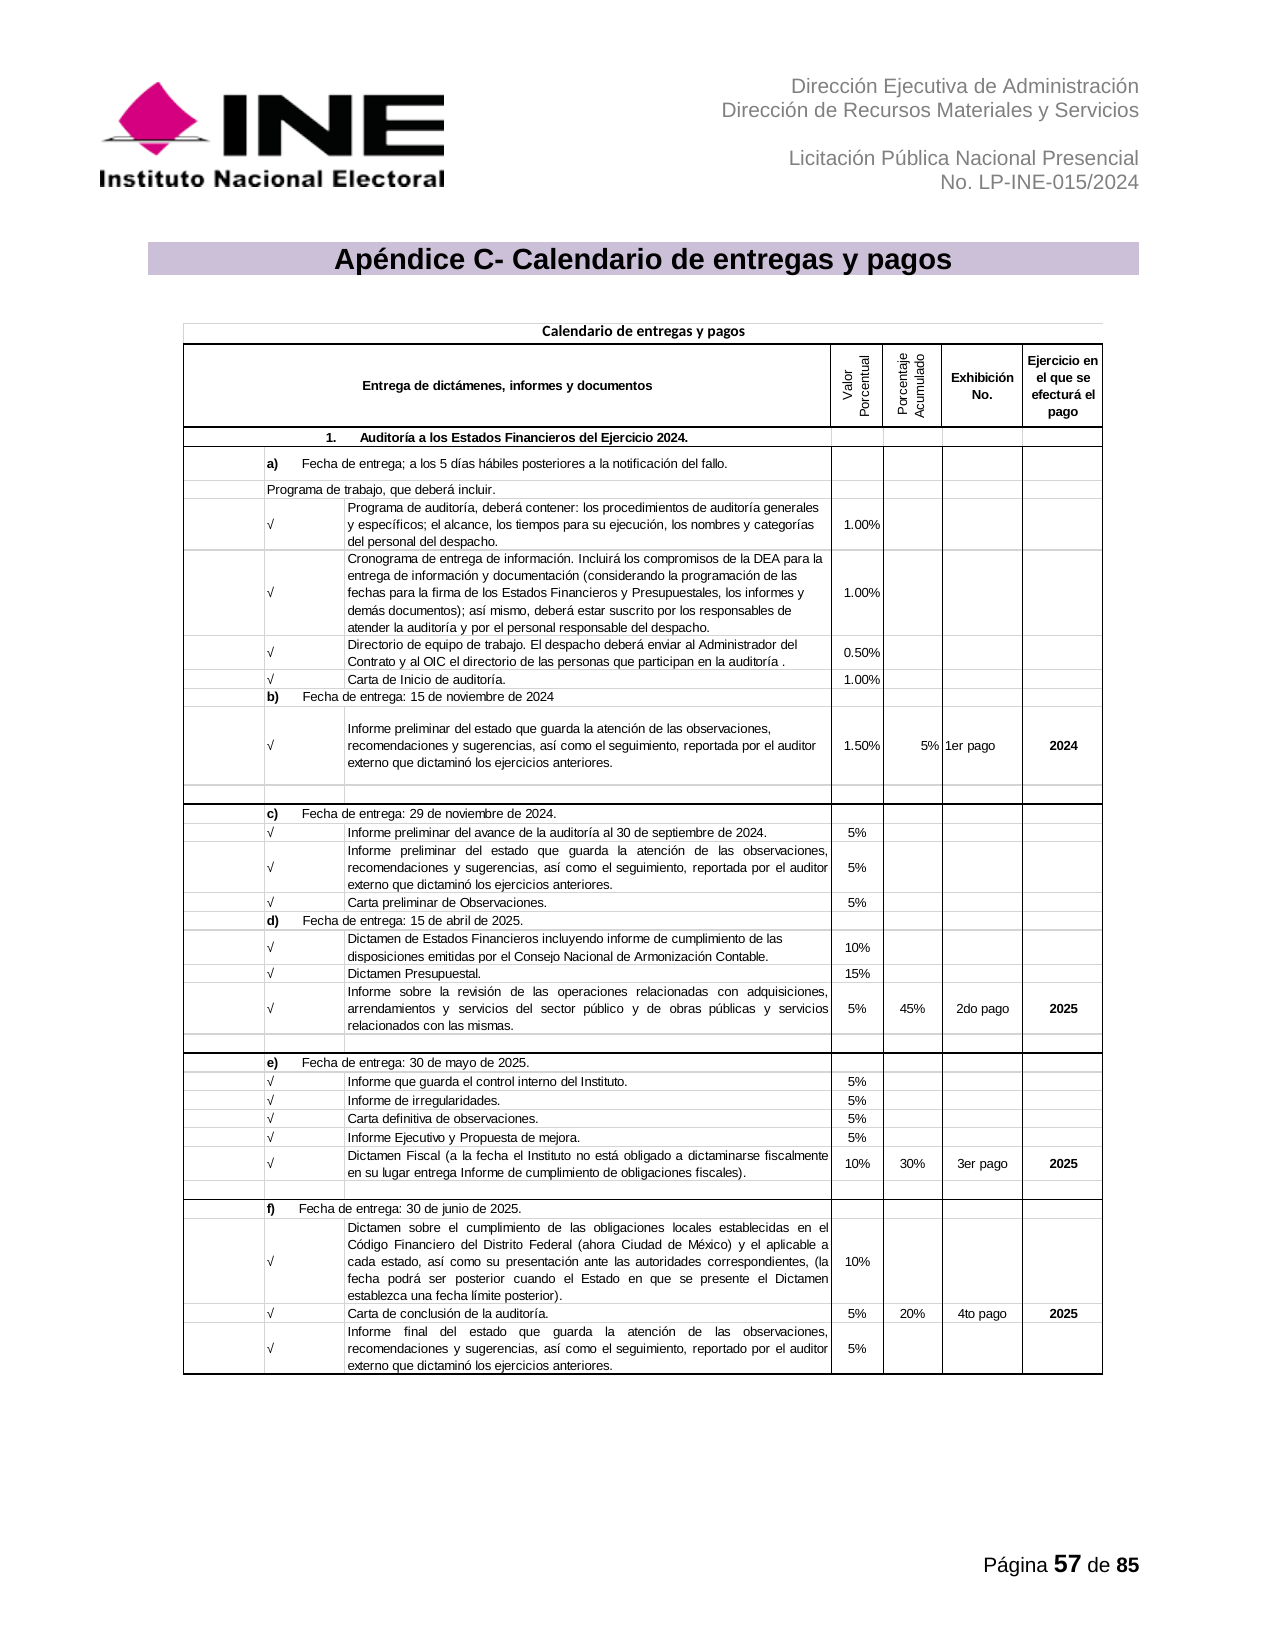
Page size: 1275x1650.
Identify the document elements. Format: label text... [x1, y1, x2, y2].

text Apéndice C- Calendario de entregas y pagos [148, 242, 1139, 275]
picture [100, 82, 444, 187]
